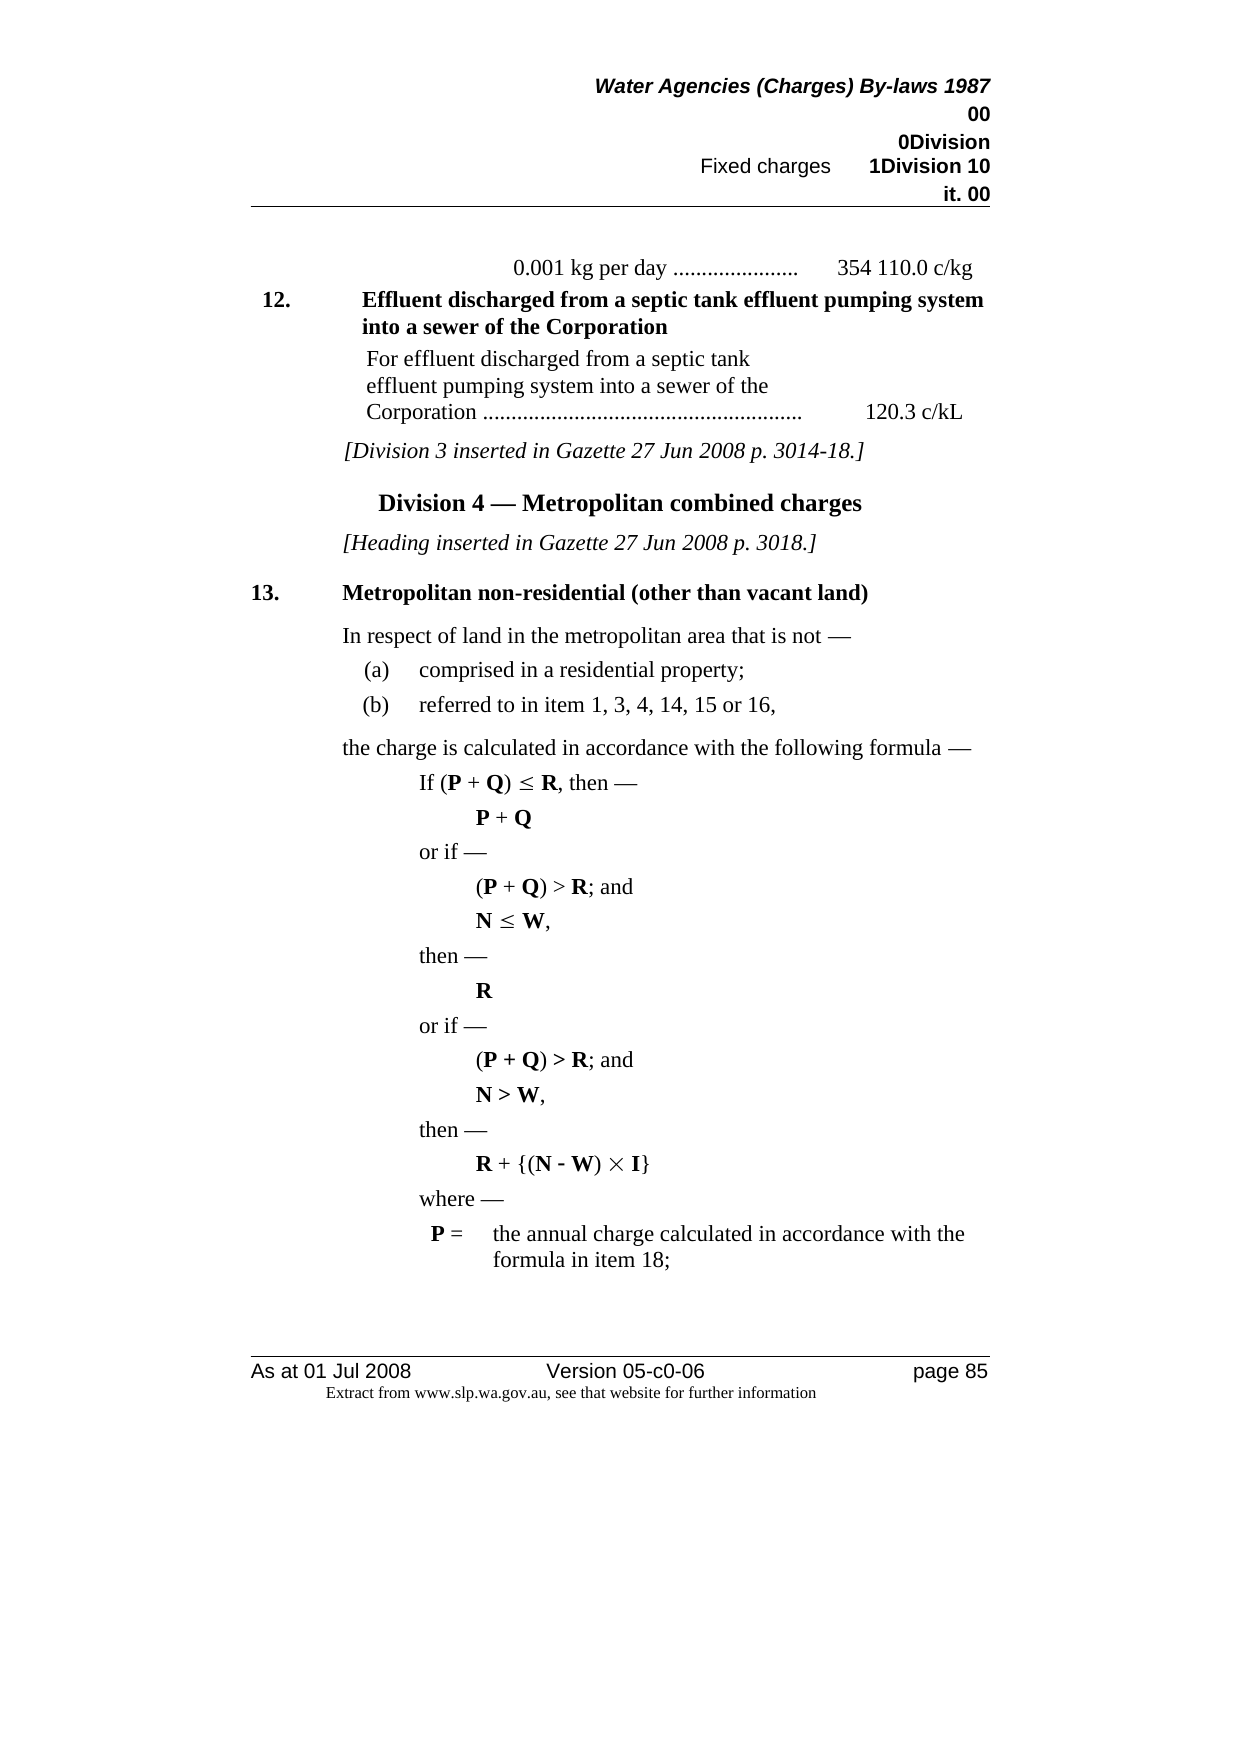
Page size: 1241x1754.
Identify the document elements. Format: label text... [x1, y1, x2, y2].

text R + {(N W) I} [251, 1150, 990, 1177]
text N W, [251, 908, 990, 934]
text [Division 3 inserted in Gazette 27 Jun 2008 p. 3014-18.] [251, 437, 990, 463]
text If (P + Q) R, then — [251, 769, 990, 795]
text (P + Q) > R; and [251, 1046, 990, 1073]
subtitle [Heading inserted in Gazette 27 Jun 2008 p. 3018.] [251, 529, 990, 556]
text or if — [251, 1012, 990, 1038]
text then — [251, 942, 990, 969]
text (P + Q) > R; and [251, 873, 990, 899]
text where — [251, 1185, 990, 1211]
text P + Q [251, 803, 990, 830]
text N > W, [251, 1081, 990, 1107]
text the charge is calculated in accordance with the following formula — [251, 734, 990, 761]
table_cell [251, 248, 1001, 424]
text In respect of land in the metropolitan area that is not — [251, 622, 990, 648]
text (b) referred to in item 1, 3, 4, 14, 15 or 16, [251, 691, 990, 717]
text (a) comprised in a residential property; [251, 656, 990, 683]
subtitle 13. Metropolitan non-residential (other than vacant land) [251, 579, 990, 605]
text or if — [251, 838, 990, 864]
text R [251, 977, 990, 1003]
text then — [251, 1116, 990, 1142]
subtitle Division 4 — Metropolitan combined charges [251, 488, 990, 517]
text P = the annual charge calculated in accordance with the formula in item 18; [251, 1220, 990, 1272]
